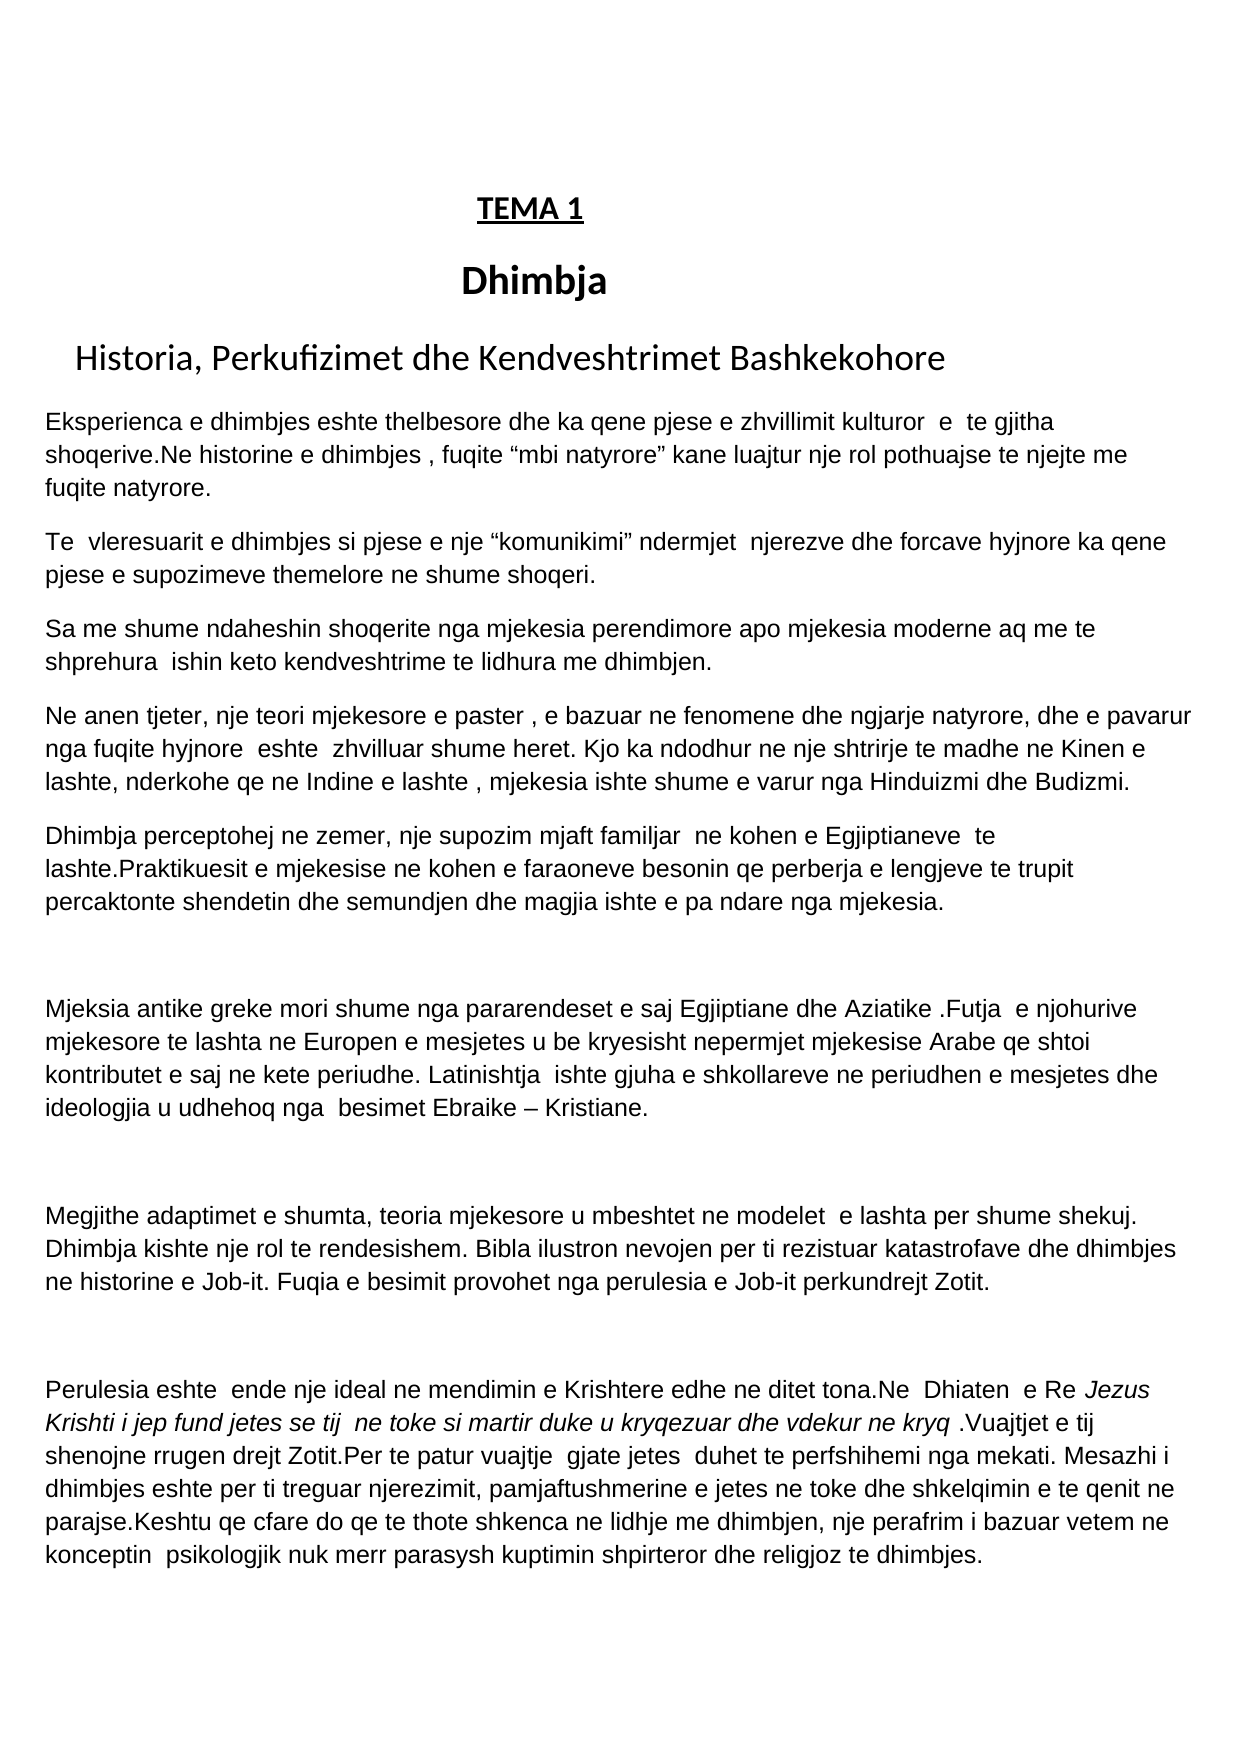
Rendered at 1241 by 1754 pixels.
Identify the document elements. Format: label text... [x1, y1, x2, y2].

text Megjithe adaptimet e shumta, teoria mjekesore u mbeshtet ne modelet e lashta per shume shekuj. Dhimbja kishte nje rol te rendesishem. Bibla ilustron nevojen per ti rezistuar katastrofave dhe dhimbjes ne historine e Job-it. Fuqia e besimit provohet nga perulesia e Job-it perkundrejt Zotit. [45, 1201, 1195, 1296]
text Te vleresuarit e dhimbjes si pjese e nje “komunikimi” ndermjet njerezve dhe forcave hyjnore ka qene pjese e supozimeve themelore ne shume shoqeri. [45, 527, 1195, 589]
text Dhimbja perceptohej ne zemer, nje supozim mjaft familjar ne kohen e Egjiptianeve te lashte.Praktikuesit e mjekesise ne kohen e faraoneve besonin qe perberja e lengjeve te trupit percaktonte shendetin dhe semundjen dhe magjia ishte e pa ndare nga mjekesia. [45, 821, 1195, 915]
text Dhimbja [75, 254, 1165, 305]
text Perulesia eshte ende nje ideal ne mendimin e Krishtere edhe ne ditet tona.Ne Dhiaten e Re Jezus Krishti i jep fund jetes se tij ne toke si martir duke u kryqezuar dhe vdekur ne kryq .Vuajtjet e tij shenojne rrugen drejt Zotit.Per te patur vuajtje gjate jetes duhet te perfshihemi nga mekati. Mesazhi i dhimbjes eshte per ti treguar njerezimit, pamjaftushmerine e jetes ne toke dhe shkelqimin e te qenit ne parajse.Keshtu qe cfare do qe te thote shkenca ne lidhje me dhimbjen, nje perafrim i bazuar vetem ne konceptin psikologjik nuk merr parasysh kuptimin shpirteror dhe religjoz te dhimbjes. [45, 1375, 1195, 1569]
text Eksperienca e dhimbjes eshte thelbesore dhe ka qene pjese e zhvillimit kulturor e te gjitha shoqerive.Ne historine e dhimbjes , fuqite “mbi natyrore” kane luajtur nje rol pothuajse te njejte me fuqite natyrore. [45, 407, 1195, 502]
text Sa me shume ndaheshin shoqerite nga mjekesia perendimore apo mjekesia moderne aq me te shprehura ishin keto kendveshtrime te lidhura me dhimbjen. [45, 614, 1195, 676]
text TEMA 1 [75, 187, 1165, 227]
text Ne anen tjeter, nje teori mjekesore e paster , e bazuar ne fenomene dhe ngjarje natyrore, dhe e pavarur nga fuqite hyjnore eshte zhvilluar shume heret. Kjo ka ndodhur ne nje shtrirje te madhe ne Kinen e lashte, nderkohe qe ne Indine e lashte , mjekesia ishte shume e varur nga Hinduizmi dhe Budizmi. [45, 701, 1195, 796]
text Mjeksia antike greke mori shume nga pararendeset e saj Egjiptiane dhe Aziatike .Futja e njohurive mjekesore te lashta ne Europen e mesjetes u be kryesisht nepermjet mjekesise Arabe qe shtoi kontributet e saj ne kete periudhe. Latinishtja ishte gjuha e shkollareve ne periudhen e mesjetes dhe ideologjia u udhehoq nga besimet Ebraike – Kristiane. [45, 994, 1195, 1122]
text Historia, Perkufizimet dhe Kendveshtrimet Bashkekohore [75, 333, 1165, 379]
